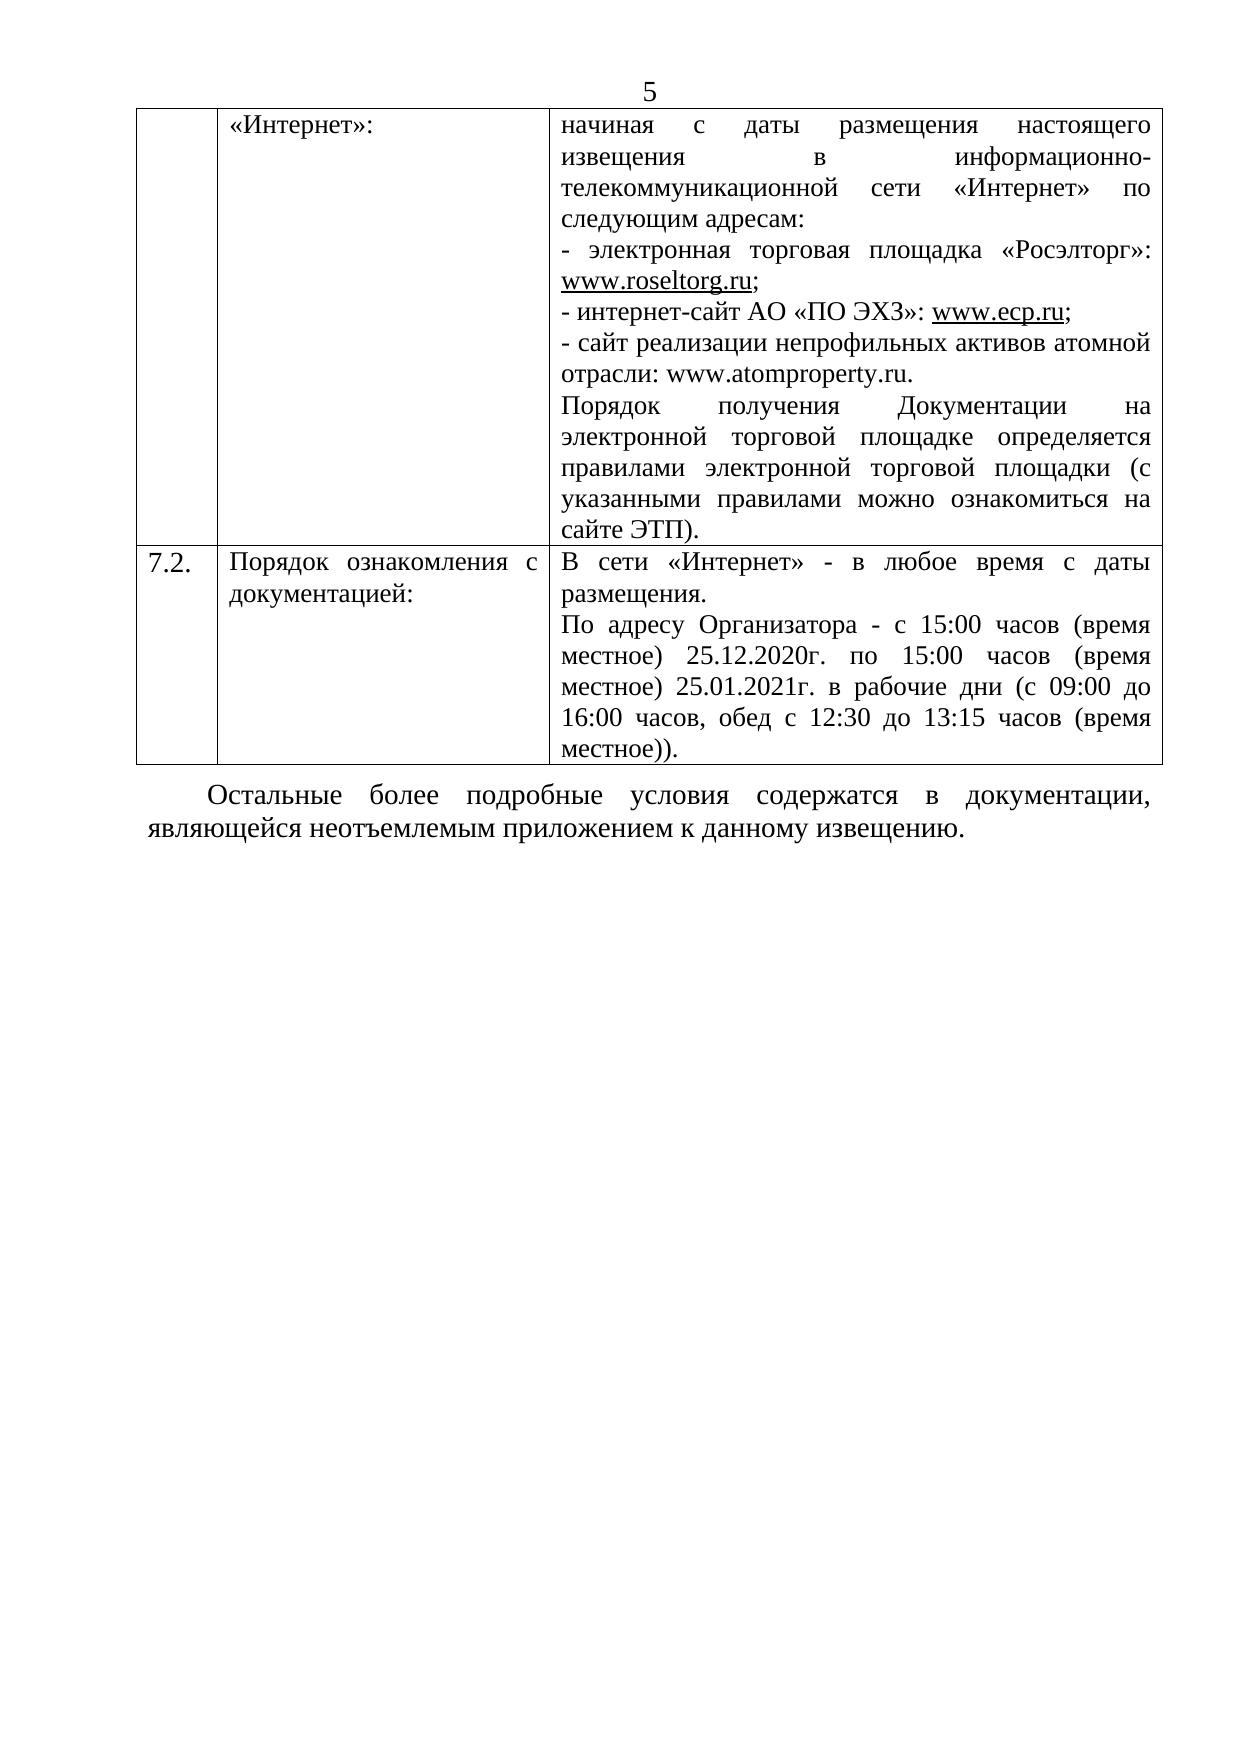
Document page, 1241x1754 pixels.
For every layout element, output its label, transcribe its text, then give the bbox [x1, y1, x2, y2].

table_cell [218, 109, 549, 544]
table_cell В сети «Интернет» - в любое время с даты размещения. По адресу Организатора - с 15:00 часов (время местное) 25.12.2020г. по 15:00 часов (время местное) 25.01.2021г. в рабочие дни (с 09:00 до 16:00 часов, обед с 12:30 до 13:15 часов (время местное)). [550, 546, 1162, 763]
text Остальные более подробные условия содержатся в документации, являющейся неотъемлемым приложением к данному извещению. [148, 777, 1152, 844]
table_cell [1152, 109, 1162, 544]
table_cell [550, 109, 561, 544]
table_cell [137, 546, 217, 763]
table_cell Порядок ознакомления с документацией: [218, 546, 549, 763]
table_cell [137, 109, 217, 544]
